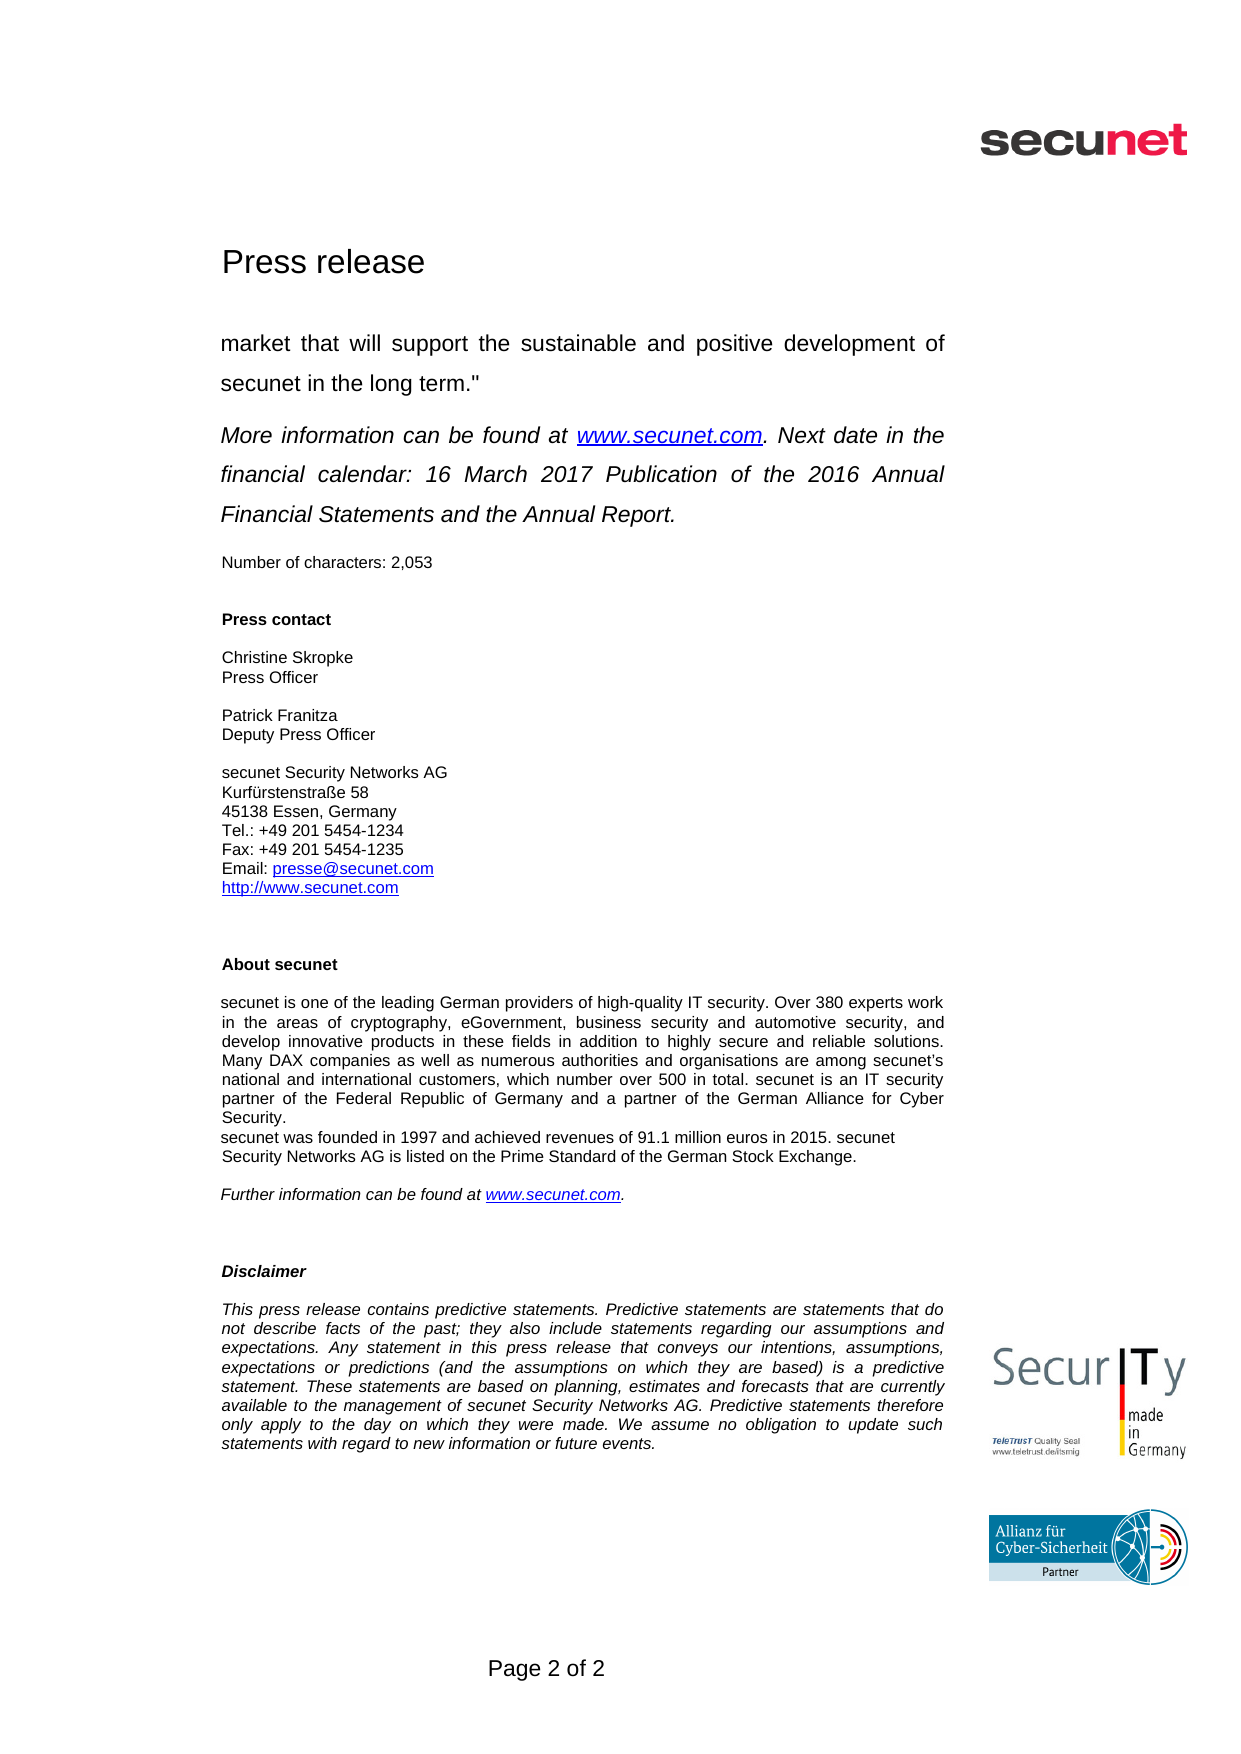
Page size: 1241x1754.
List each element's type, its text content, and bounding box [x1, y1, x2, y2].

text Further information can be found at www.secunet.com. [220, 1185, 945, 1204]
text Press contact [222, 610, 945, 629]
text More information can be found at www.secunet.com. Next date in the financial calendar: 16 March 2017 Publication of the 2016 Annual Financial Statements and the Annual Report. [220, 422, 945, 527]
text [220, 330, 945, 396]
text Disclaimer [221, 1262, 945, 1281]
text Email: presse@secunet.com [222, 859, 945, 878]
text About secunet [222, 955, 945, 974]
text Number of characters: 2,053 [221, 552, 945, 572]
picture [989, 1343, 1189, 1463]
text Kurfürstenstraße 58 [222, 782, 945, 802]
text This press release contains predictive statements. Predictive statements are statements that do not describe facts of the past; they also include statements regarding our assumptions and expectations. Any statement in this press release that conveys our intentions, assumptions, expectations or predictions (and the assumptions on which they are based) is a predictive statement. These statements are based on planning, estimates and forecasts that are currently available to the management of secunet Security Networks AG. Predictive statements therefore only apply to the day on which they were made. We assume no obligation to update such statements with regard to new information or future events. [221, 1300, 945, 1453]
text Patrick Franitza [222, 706, 945, 725]
text secunet Security Networks AG [222, 763, 945, 782]
text http://www.secunet.com [222, 878, 945, 897]
picture [1141, 1552, 1145, 1563]
text Tel.: +49 201 5454-1234 [222, 821, 945, 840]
text Fax: +49 201 5454-1235 [222, 840, 945, 859]
text Deputy Press Officer [222, 725, 945, 744]
picture [989, 1508, 1189, 1586]
text 45138 Essen, Germany [222, 802, 945, 821]
text Christine Skropke [222, 648, 945, 667]
text Press Officer [222, 667, 945, 687]
text secunet was founded in 1997 and achieved revenues of 91.1 million euros in 2015. secunet Security Networks AG is listed on the Prime Standard of the German Stock Exchange. [220, 1127, 945, 1166]
picture [989, 1563, 1147, 1586]
text secunet is one of the leading German providers of high-quality IT security. Over 380 experts work in the areas of cryptography, eGovernment, business security and automotive security, and develop innovative products in these fields in addition to highly secure and reliable solutions. Many DAX companies as well as numerous authorities and organisations are among secunet’s national and international customers, which number over 500 in total. secunet is an IT security partner of the Federal Republic of Germany and a partner of the German Alliance for Cyber Security. [220, 993, 945, 1127]
